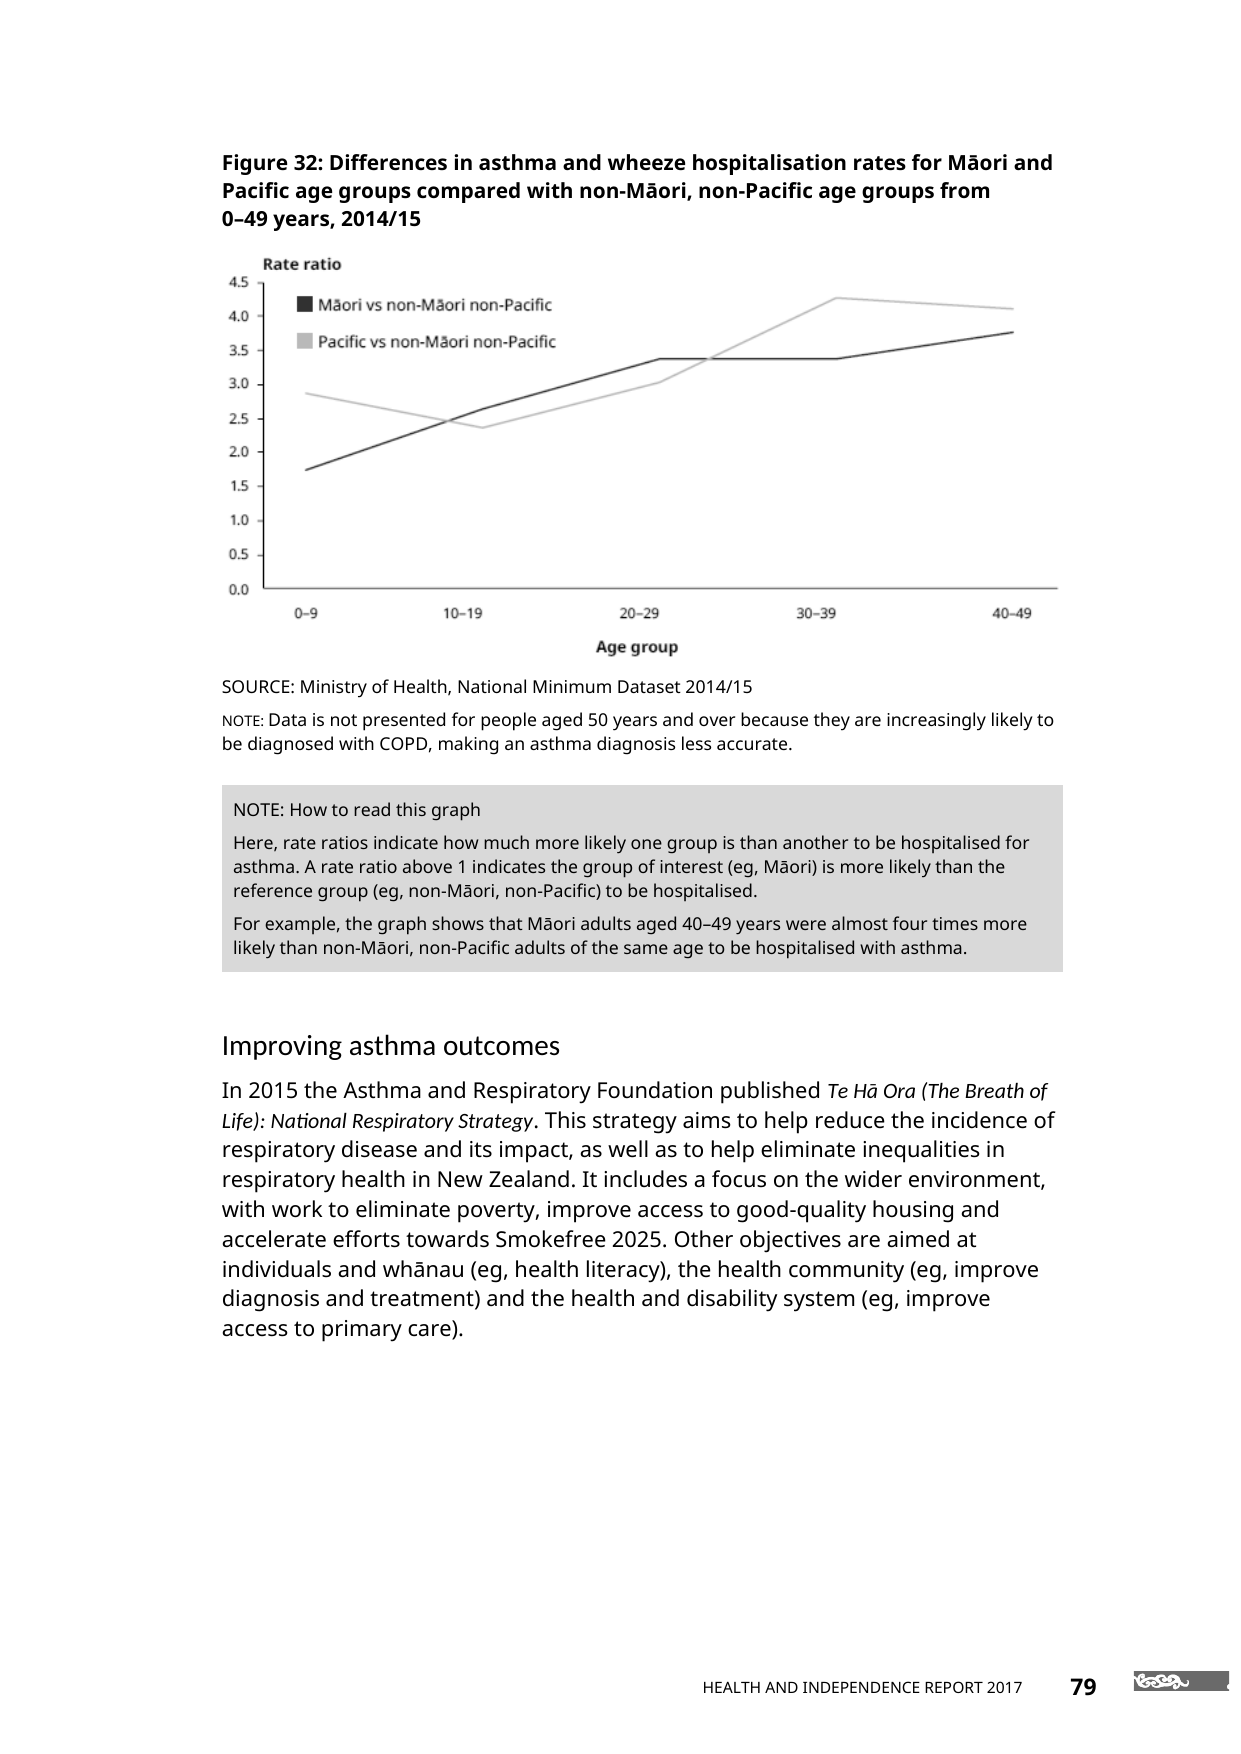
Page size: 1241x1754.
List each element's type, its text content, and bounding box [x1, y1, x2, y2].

text NOTE: Data is not presented for people aged 50 years and over because they are increasingly likely to be diagnosed with COPD, making an asthma diagnosis less accurate. [222, 707, 1063, 755]
text Figure 32: Differences in asthma and wheeze hospitalisation rates for Māori and Pacific age groups compared with non-Māori, non-Pacific age groups from 0–49 years, 2014/15 [222, 148, 1063, 233]
table_header NOTE: How to read this graph Here, rate ratios indicate how much more likely one group is than another to be hospitalised for asthma. A rate ratio above 1 indicates the group of interest (eg, Māori) is more likely than the reference group (eg, non-Māori, non-Pacific) to be hospitalised. For example, the graph shows that Māori adults aged 40–49 years were almost four times more likely than non-Māori, non-Pacific adults of the same age to be hospitalised with asthma. [222, 785, 1063, 972]
subtitle Improving asthma outcomes [222, 1027, 1063, 1062]
text SOURCE: Ministry of Health, National Minimum Dataset 2014/15 [222, 674, 1063, 699]
text In 2015 the Asthma and Respiratory Foundation published Te Hā Ora (The Breath of Life): National Respiratory Strategy. This strategy aims to help reduce the incidence of respiratory disease and its impact, as well as to help eliminate inequalities in respiratory health in New Zealand. It includes a focus on the wider environment, with work to eliminate poverty, improve access to good-quality housing and accelerate efforts towards Smokefree 2025. Other objectives are aimed at individuals and whānau (eg, health literacy), the health community (eg, improve diagnosis and treatment) and the health and disability system (eg, improve access to primary care). [222, 1075, 1063, 1343]
